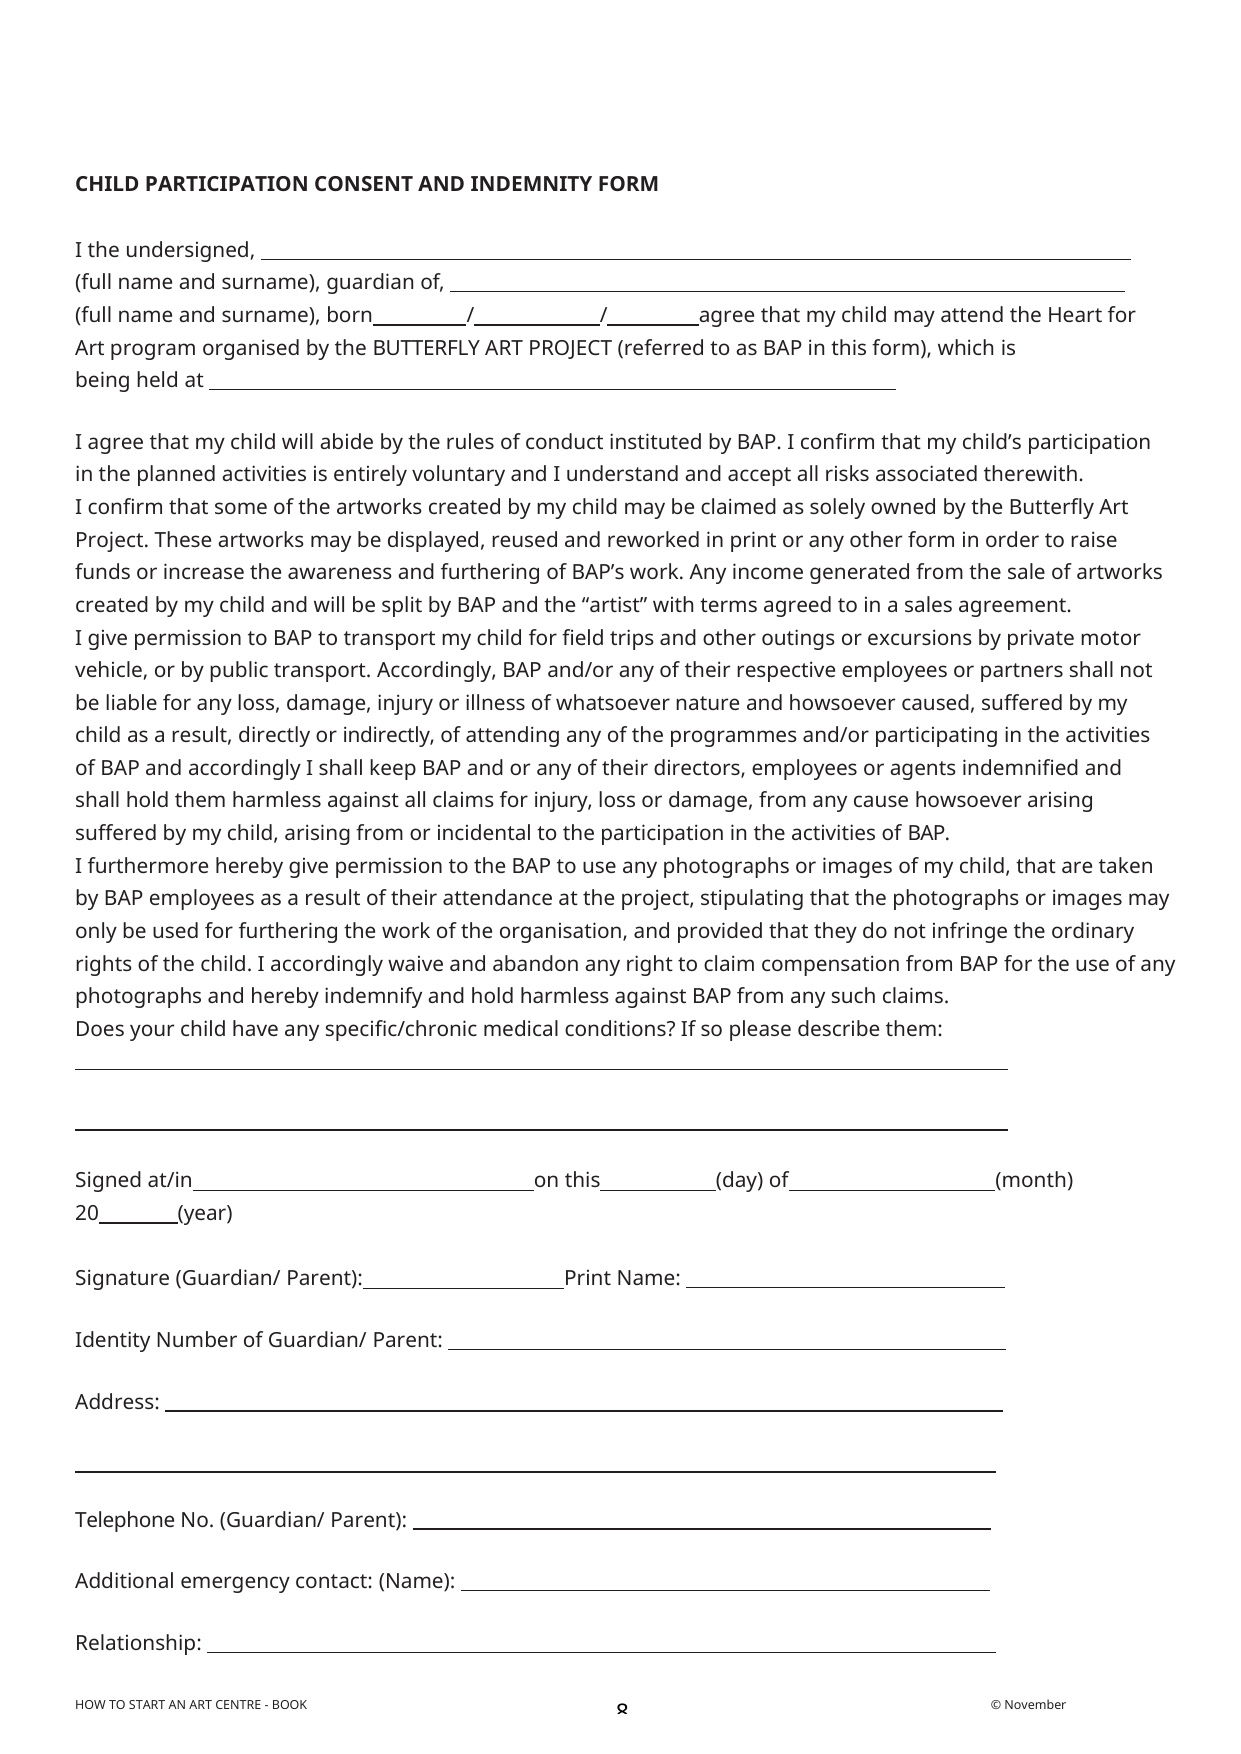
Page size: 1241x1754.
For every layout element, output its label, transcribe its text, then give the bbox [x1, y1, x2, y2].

text Additional emergency contact: (Name): [75, 1566, 1178, 1595]
text I confirm that some of the artworks created by my child may be claimed as solely owned by the Butterfly Art Project. These artworks may be displayed, reused and reworked in print or any other form in order to raise funds or increase the awareness and furthering of BAP’s work. Any income generated from the sale of artworks created by my child and will be split by BAP and the “artist” with terms agreed to in a sales agreement. [75, 492, 1175, 618]
text Telephone No. (Guardian/ Parent): [75, 1505, 1178, 1533]
text Relationship: [75, 1628, 1178, 1657]
text I agree that my child will abide by the rules of conduct instituted by BAP. I confirm that my child’s participation in the planned activities is entirely voluntary and I understand and accept all risks associated therewith. [75, 427, 1158, 488]
text Signed at/in on this (day) of (month) 20 (year) [75, 1166, 1077, 1227]
text I furthermore hereby give permission to the BAP to use any photographs or images of my child, that are taken by BAP employees as a result of their attendance at the project, stipulating that the photographs or images may only be used for furthering the work of the organisation, and provided that they do not infringe the ordinary rights of the child. I accordingly waive and abandon any right to claim compensation from BAP for the use of any photographs and hereby indemnify and hold harmless against BAP from any such claims. [75, 851, 1178, 1010]
text Address: [75, 1387, 1178, 1415]
text Signature (Guardian/ Parent): Print Name: [75, 1263, 1178, 1292]
text Identity Number of Guardian/ Parent: [75, 1325, 1178, 1354]
text Does your child have any specific/chronic medical conditions? If so please describe them: [75, 1014, 1178, 1042]
subtitle CHILD PARTICIPATION CONSENT AND INDEMNITY FORM [75, 169, 1178, 198]
text I give permission to BAP to transport my child for field trips and other outings or excursions by private motor vehicle, or by public transport. Accordingly, BAP and/or any of their respective employees or partners shall not be liable for any loss, damage, injury or illness of whatsoever nature and howsoever caused, suffered by my child as a result, directly or indirectly, of attending any of the programmes and/or participating in the activities of BAP and accordingly I shall keep BAP and or any of their directors, employees or agents indemnified and shall hold them harmless against all claims for injury, loss or damage, from any cause howsoever arising suffered by my child, arising from or incidental to the participation in the activities of BAP. [75, 623, 1165, 847]
text being held at [75, 365, 1178, 394]
text I the undersigned, (full name and surname), guardian of, (full name and surname), born / / agree that my child may attend the Heart for Art program organised by the BUTTERFLY ART PROJECT (referred to as BAP in this form), which is [75, 235, 1147, 361]
